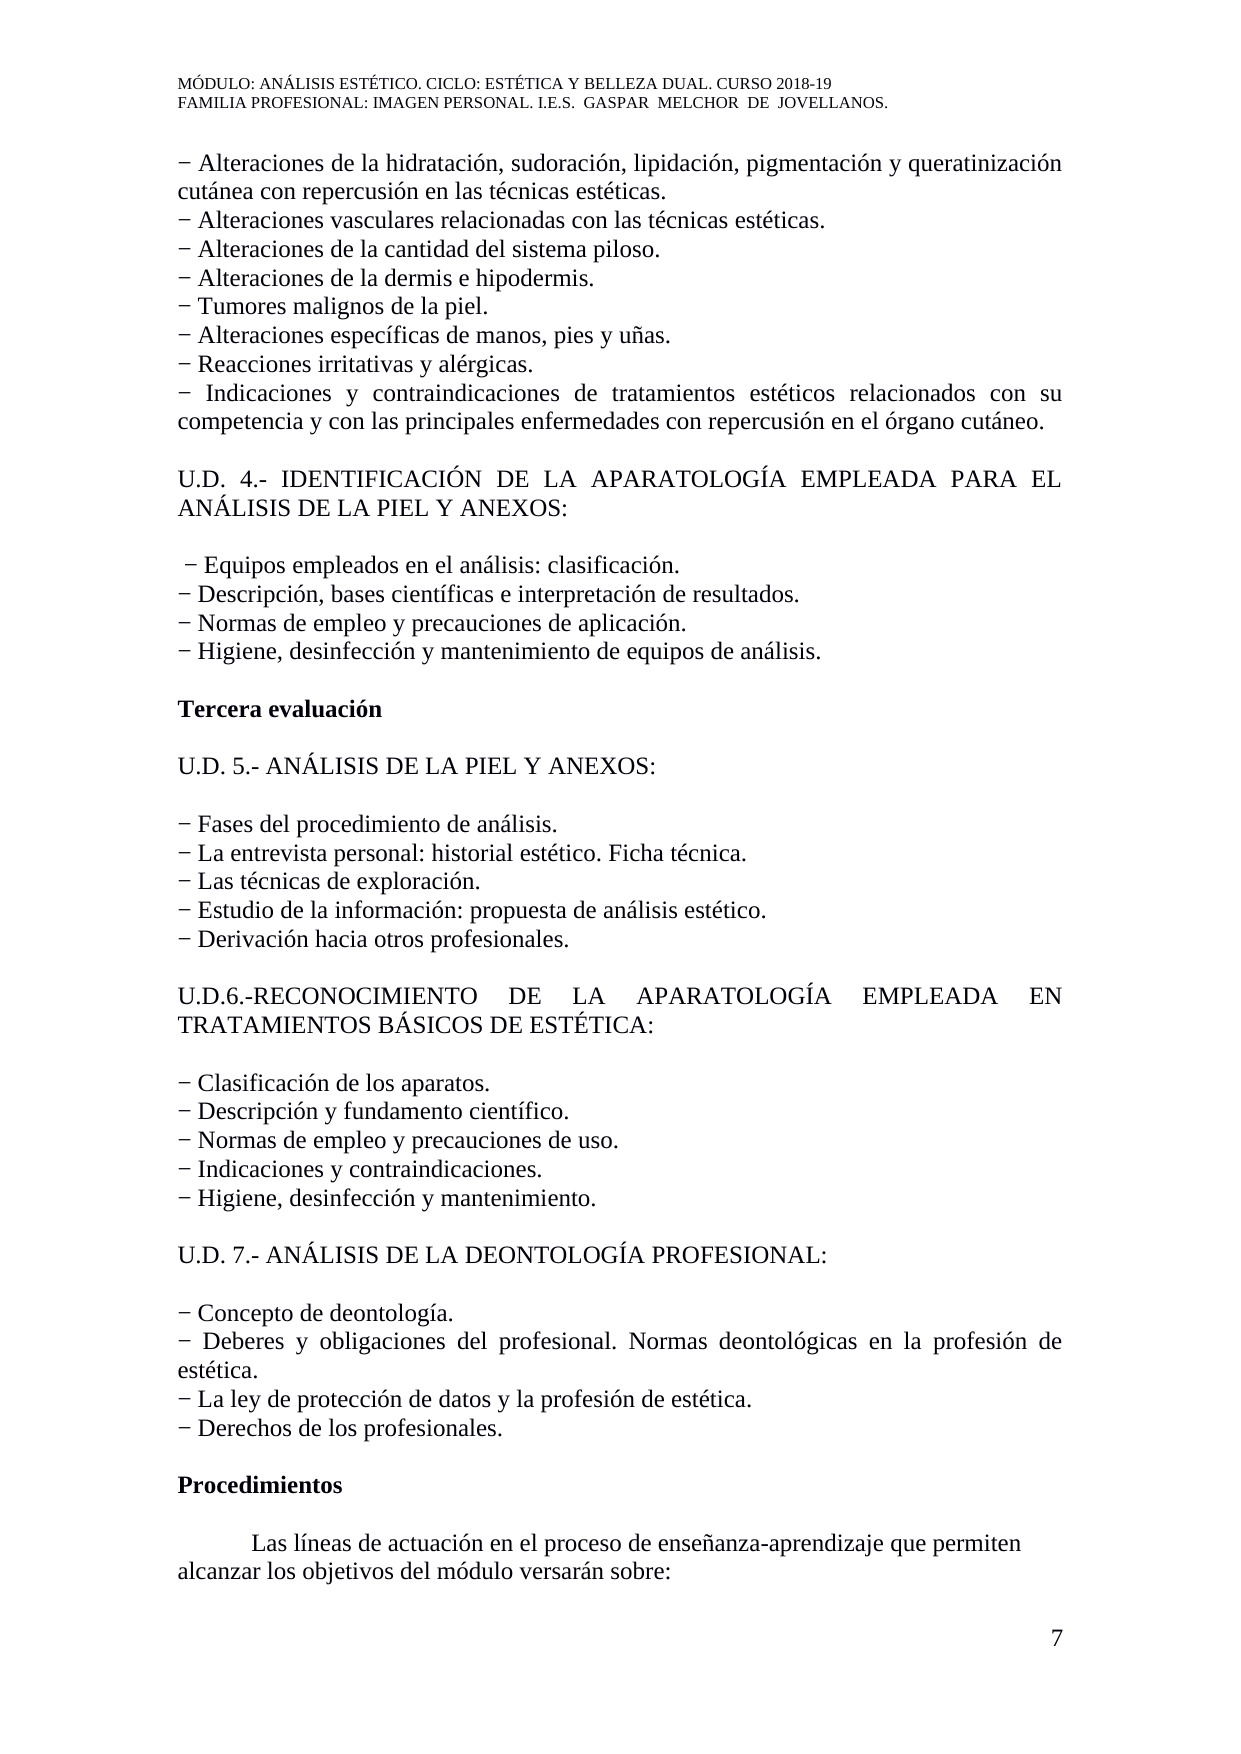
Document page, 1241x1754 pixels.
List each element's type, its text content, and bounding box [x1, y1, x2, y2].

text − Normas de empleo y precauciones de aplicación. [177, 608, 1063, 636]
text − Alteraciones de la hidratación, sudoración, lipidación, pigmentación y queratinización cutánea con repercusión en las técnicas estéticas. [177, 148, 1063, 205]
text − Estudio de la información: propuesta de análisis estético. [177, 895, 1063, 924]
text − La ley de protección de datos y la profesión de estética. [177, 1384, 1063, 1413]
text U.D. 5.- ANÁLISIS DE LA PIEL Y ANEXOS: [177, 751, 1063, 780]
text − Higiene, desinfección y mantenimiento de equipos de análisis. [177, 636, 1063, 665]
text − Indicaciones y contraindicaciones. [177, 1154, 1063, 1183]
text − Alteraciones vasculares relacionadas con las técnicas estéticas. [177, 205, 1063, 234]
text U.D.6.-RECONOCIMIENTO DE LA APARATOLOGÍA EMPLEADA EN TRATAMIENTOS BÁSICOS DE ESTÉTICA: [177, 981, 1063, 1039]
text − Descripción y fundamento científico. [177, 1096, 1063, 1125]
text − Clasificación de los aparatos. [177, 1068, 1063, 1096]
text − Las técnicas de exploración. [177, 866, 1063, 895]
text Las líneas de actuación en el proceso de enseñanza-aprendizaje que permiten alcanzar los objetivos del módulo versarán sobre: [177, 1528, 1063, 1585]
text − Alteraciones de la dermis e hipodermis. [177, 263, 1063, 291]
text − Alteraciones específicas de manos, pies y uñas. [177, 320, 1063, 349]
text Tercera evaluación [177, 694, 1063, 723]
text − Alteraciones de la cantidad del sistema piloso. [177, 234, 1063, 263]
text − Descripción, bases científicas e interpretación de resultados. [177, 579, 1063, 608]
text − Equipos empleados en el análisis: clasificación. [177, 550, 1063, 579]
text − La entrevista personal: historial estético. Ficha técnica. [177, 838, 1063, 866]
text − Tumores malignos de la piel. [177, 291, 1063, 320]
text − Concepto de deontología. [177, 1298, 1063, 1326]
text − Higiene, desinfección y mantenimiento. [177, 1183, 1063, 1211]
text − Normas de empleo y precauciones de uso. [177, 1125, 1063, 1154]
text − Reacciones irritativas y alérgicas. [177, 349, 1063, 378]
text U.D. 7.- ANÁLISIS DE LA DEONTOLOGÍA PROFESIONAL: [177, 1240, 1063, 1269]
text − Fases del procedimiento de análisis. [177, 809, 1063, 838]
text Procedimientos [177, 1470, 1063, 1499]
text − Deberes y obligaciones del profesional. Normas deontológicas en la profesión de estética. [177, 1326, 1063, 1384]
text − Derivación hacia otros profesionales. [177, 924, 1063, 953]
text − Derechos de los profesionales. [177, 1413, 1063, 1441]
text − Indicaciones y contraindicaciones de tratamientos estéticos relacionados con su competencia y con las principales enfermedades con repercusión en el órgano cutáneo. [177, 378, 1063, 435]
text U.D. 4.- IDENTIFICACIÓN DE LA APARATOLOGÍA EMPLEADA PARA EL ANÁLISIS DE LA PIEL Y ANEXOS: [177, 464, 1063, 521]
